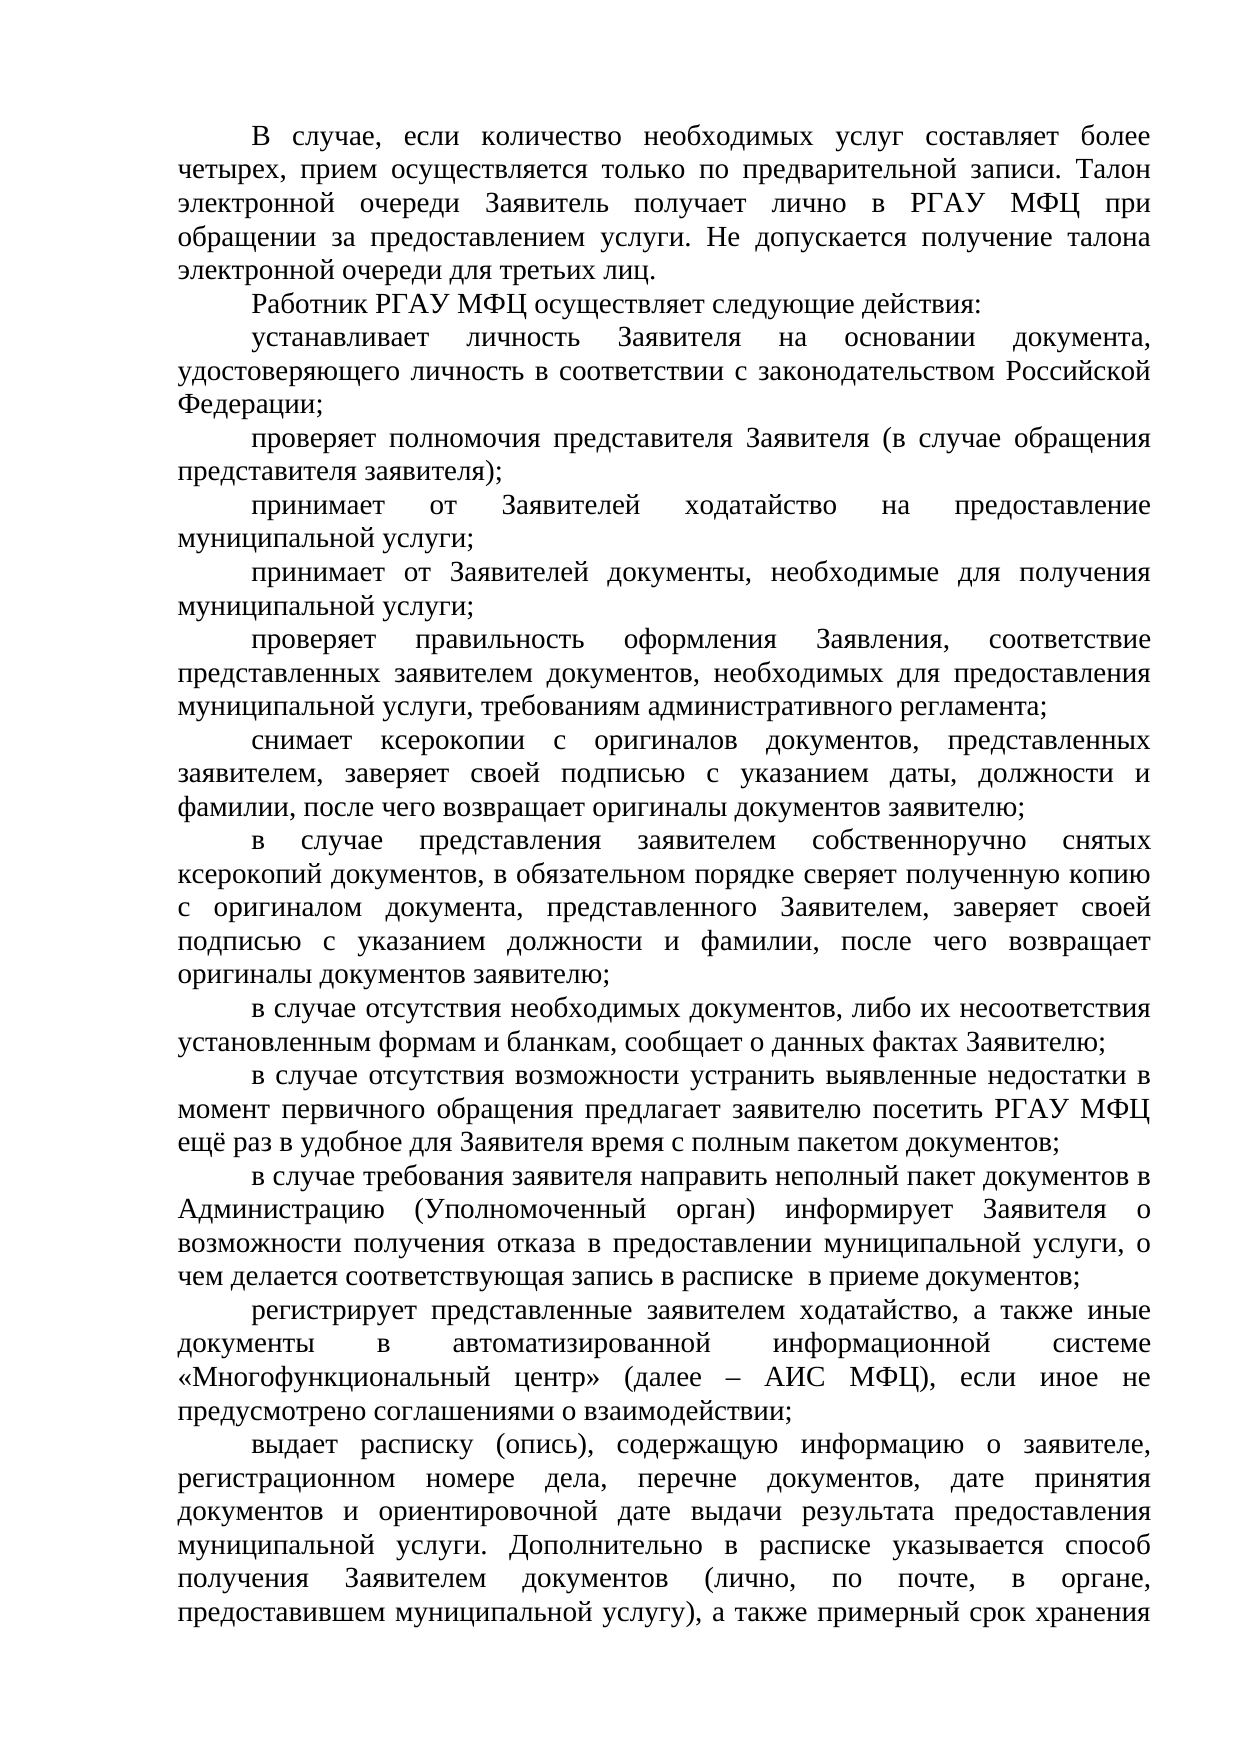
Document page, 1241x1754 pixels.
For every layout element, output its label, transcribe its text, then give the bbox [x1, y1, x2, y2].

text регистрирует представленные заявителем ходатайство, а также иные документы в автоматизированной информационной системе «Многофункциональный центр» (далее – АИС МФЦ), если иное не предусмотрено соглашениями о взаимодействии; [177, 1292, 1152, 1426]
text проверяет полномочия представителя Заявителя (в случае обращения представителя заявителя); [177, 420, 1152, 487]
text Работник РГАУ МФЦ осуществляет следующие действия: [177, 286, 1152, 319]
text В случае, если количество необходимых услуг составляет более четырех, прием осуществляется только по предварительной записи. Талон электронной очереди Заявитель получает лично в РГАУ МФЦ при обращении за предоставлением услуги. Не допускается получение талона электронной очереди для третьих лиц. [177, 118, 1152, 286]
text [177, 1426, 1152, 1627]
text снимает ксерокопии с оригиналов документов, представленных заявителем, заверяет своей подписью с указанием даты, должности и фамилии, после чего возвращает оригиналы документов заявителю; [177, 722, 1152, 822]
text принимает от Заявителей документы, необходимые для получения муниципальной услуги; [177, 554, 1152, 621]
text в случае представления заявителем собственноручно снятых ксерокопий документов, в обязательном порядке сверяет полученную копию с оригиналом документа, представленного Заявителем, заверяет своей подписью с указанием должности и фамилии, после чего возвращает оригиналы документов заявителю; [177, 822, 1152, 990]
text устанавливает личность Заявителя на основании документа, удостоверяющего личность в соответствии с законодательством Российской Федерации; [177, 319, 1152, 420]
text в случае отсутствия возможности устранить выявленные недостатки в момент первичного обращения предлагает заявителю посетить РГАУ МФЦ ещё раз в удобное для Заявителя время с полным пакетом документов; [177, 1057, 1152, 1158]
text принимает от Заявителей ходатайство на предоставление муниципальной услуги; [177, 487, 1152, 554]
text проверяет правильность оформления Заявления, соответствие представленных заявителем документов, необходимых для предоставления муниципальной услуги, требованиям административного регламента; [177, 621, 1152, 722]
text в случае требования заявителя направить неполный пакет документов в Администрацию (Уполномоченный орган) информирует Заявителя о возможности получения отказа в предоставлении муниципальной услуги, о чем делается соответствующая запись в расписке в приеме документов; [177, 1158, 1152, 1292]
text в случае отсутствия необходимых документов, либо их несоответствия установленным формам и бланкам, сообщает о данных фактах Заявителю; [177, 990, 1152, 1057]
